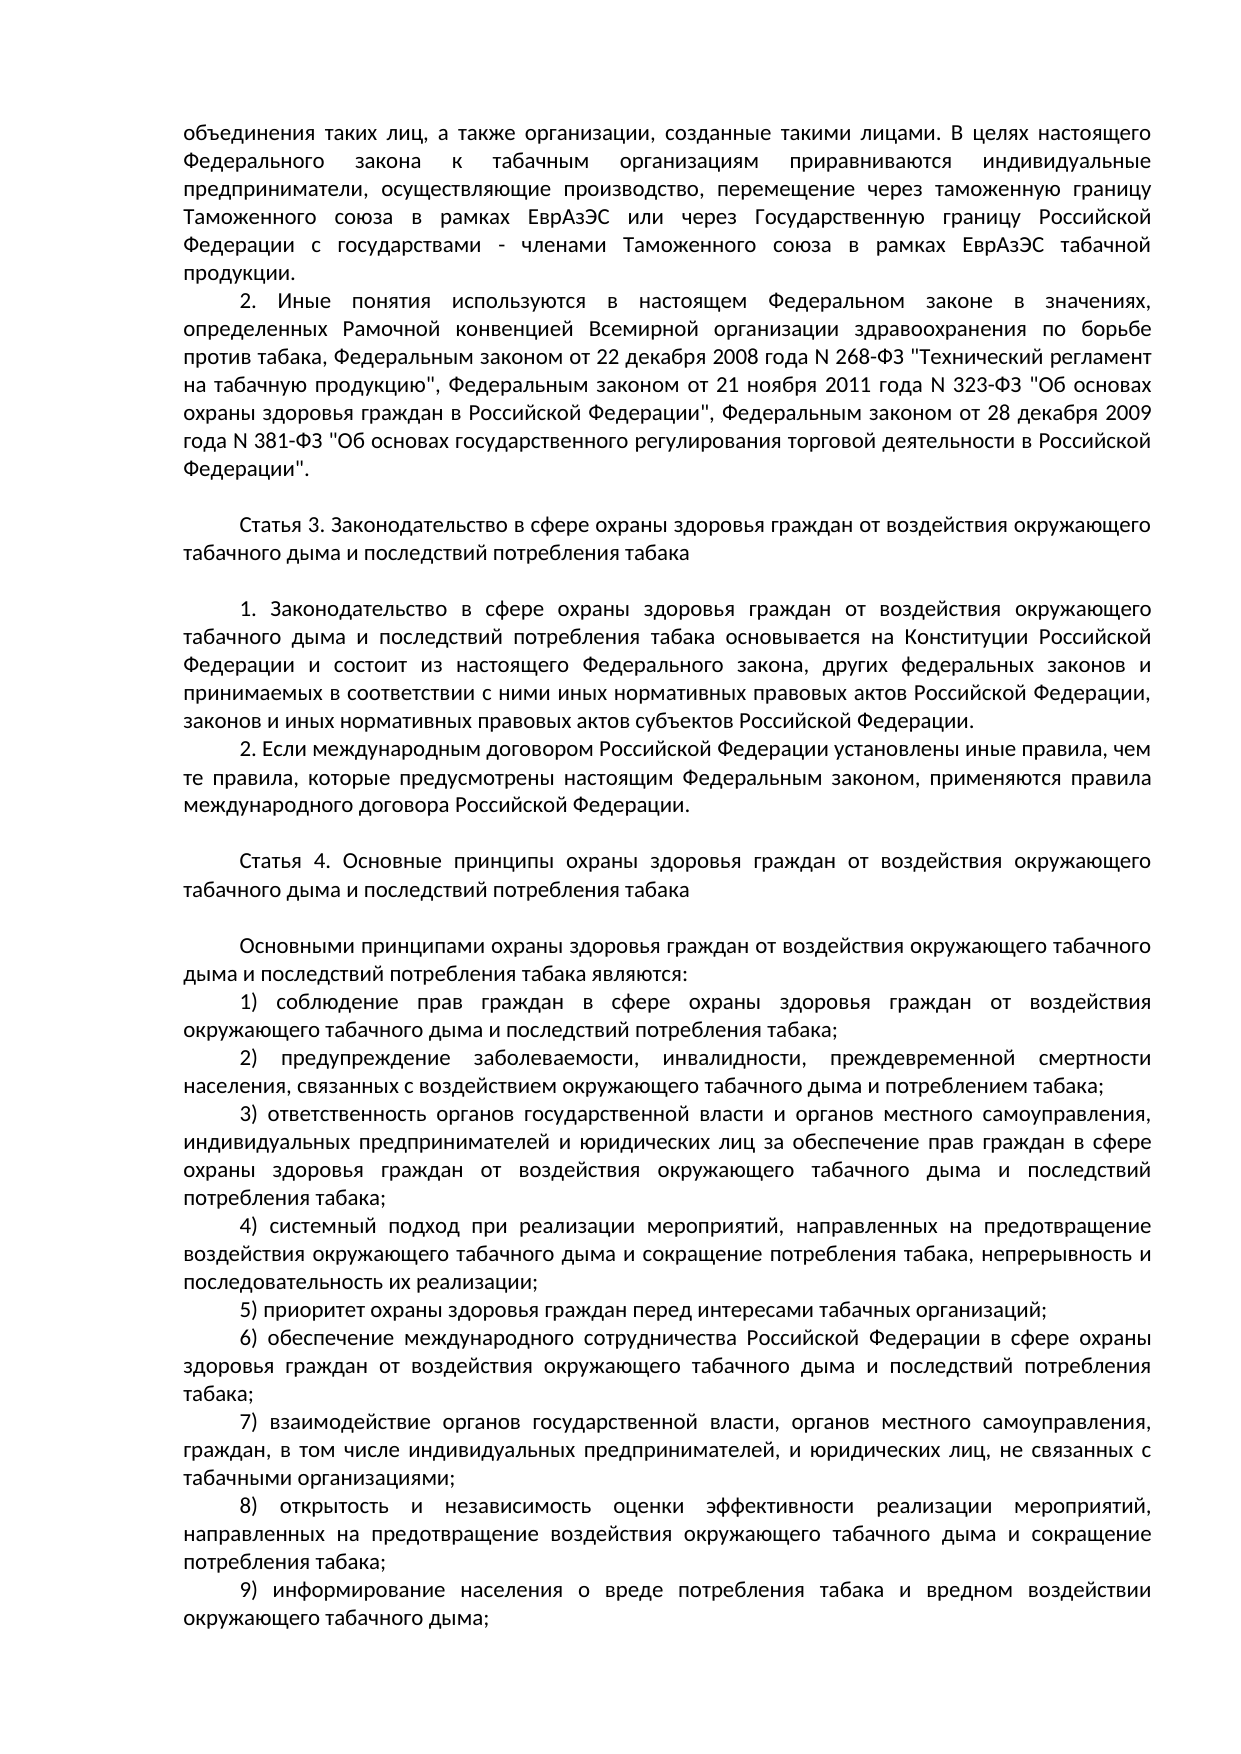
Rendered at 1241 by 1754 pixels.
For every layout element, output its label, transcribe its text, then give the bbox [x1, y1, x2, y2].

text 7) взаимодействие органов государственной власти, органов местного самоуправления, граждан, в том числе индивидуальных предпринимателей, и юридических лиц, не связанных с табачными организациями; [183, 1407, 1152, 1491]
text 4) системный подход при реализации мероприятий, направленных на предотвращение воздействия окружающего табачного дыма и сокращение потребления табака, непрерывность и последовательность их реализации; [183, 1211, 1152, 1295]
text Статья 4. Основные принципы охраны здоровья граждан от воздействия окружающего табачного дыма и последствий потребления табака [183, 847, 1152, 903]
text 1. Законодательство в сфере охраны здоровья граждан от воздействия окружающего табачного дыма и последствий потребления табака основывается на Конституции Российской Федерации и состоит из настоящего Федерального закона, других федеральных законов и принимаемых в соответствии с ними иных нормативных правовых актов Российской Федерации, законов и иных нормативных правовых актов субъектов Российской Федерации. [183, 594, 1152, 734]
text 9) информирование населения о вреде потребления табака и вредном воздействии окружающего табачного дыма; [183, 1575, 1152, 1631]
text 6) обеспечение международного сотрудничества Российской Федерации в сфере охраны здоровья граждан от воздействия окружающего табачного дыма и последствий потребления табака; [183, 1323, 1152, 1407]
text 8) открытость и независимость оценки эффективности реализации мероприятий, направленных на предотвращение воздействия окружающего табачного дыма и сокращение потребления табака; [183, 1491, 1152, 1575]
text 1) соблюдение прав граждан в сфере охраны здоровья граждан от воздействия окружающего табачного дыма и последствий потребления табака; [183, 987, 1152, 1043]
text 2. Если международным договором Российской Федерации установлены иные правила, чем те правила, которые предусмотрены настоящим Федеральным законом, применяются правила международного договора Российской Федерации. [183, 734, 1152, 819]
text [183, 118, 1152, 286]
text 5) приоритет охраны здоровья граждан перед интересами табачных организаций; [183, 1295, 1152, 1323]
text 2. Иные понятия используются в настоящем Федеральном законе в значениях, определенных Рамочной конвенцией Всемирной организации здравоохранения по борьбе против табака, Федеральным законом от 22 декабря 2008 года N 268-ФЗ "Технический регламент на табачную продукцию", Федеральным законом от 21 ноября 2011 года N 323-ФЗ "Об основах охраны здоровья граждан в Российской Федерации", Федеральным законом от 28 декабря 2009 года N 381-ФЗ "Об основах государственного регулирования торговой деятельности в Российской Федерации". [183, 286, 1152, 482]
text 2) предупреждение заболеваемости, инвалидности, преждевременной смертности населения, связанных с воздействием окружающего табачного дыма и потреблением табака; [183, 1043, 1152, 1099]
text 3) ответственность органов государственной власти и органов местного самоуправления, индивидуальных предпринимателей и юридических лиц за обеспечение прав граждан в сфере охраны здоровья граждан от воздействия окружающего табачного дыма и последствий потребления табака; [183, 1099, 1152, 1211]
text Статья 3. Законодательство в сфере охраны здоровья граждан от воздействия окружающего табачного дыма и последствий потребления табака [183, 510, 1152, 566]
text Основными принципами охраны здоровья граждан от воздействия окружающего табачного дыма и последствий потребления табака являются: [183, 931, 1152, 987]
